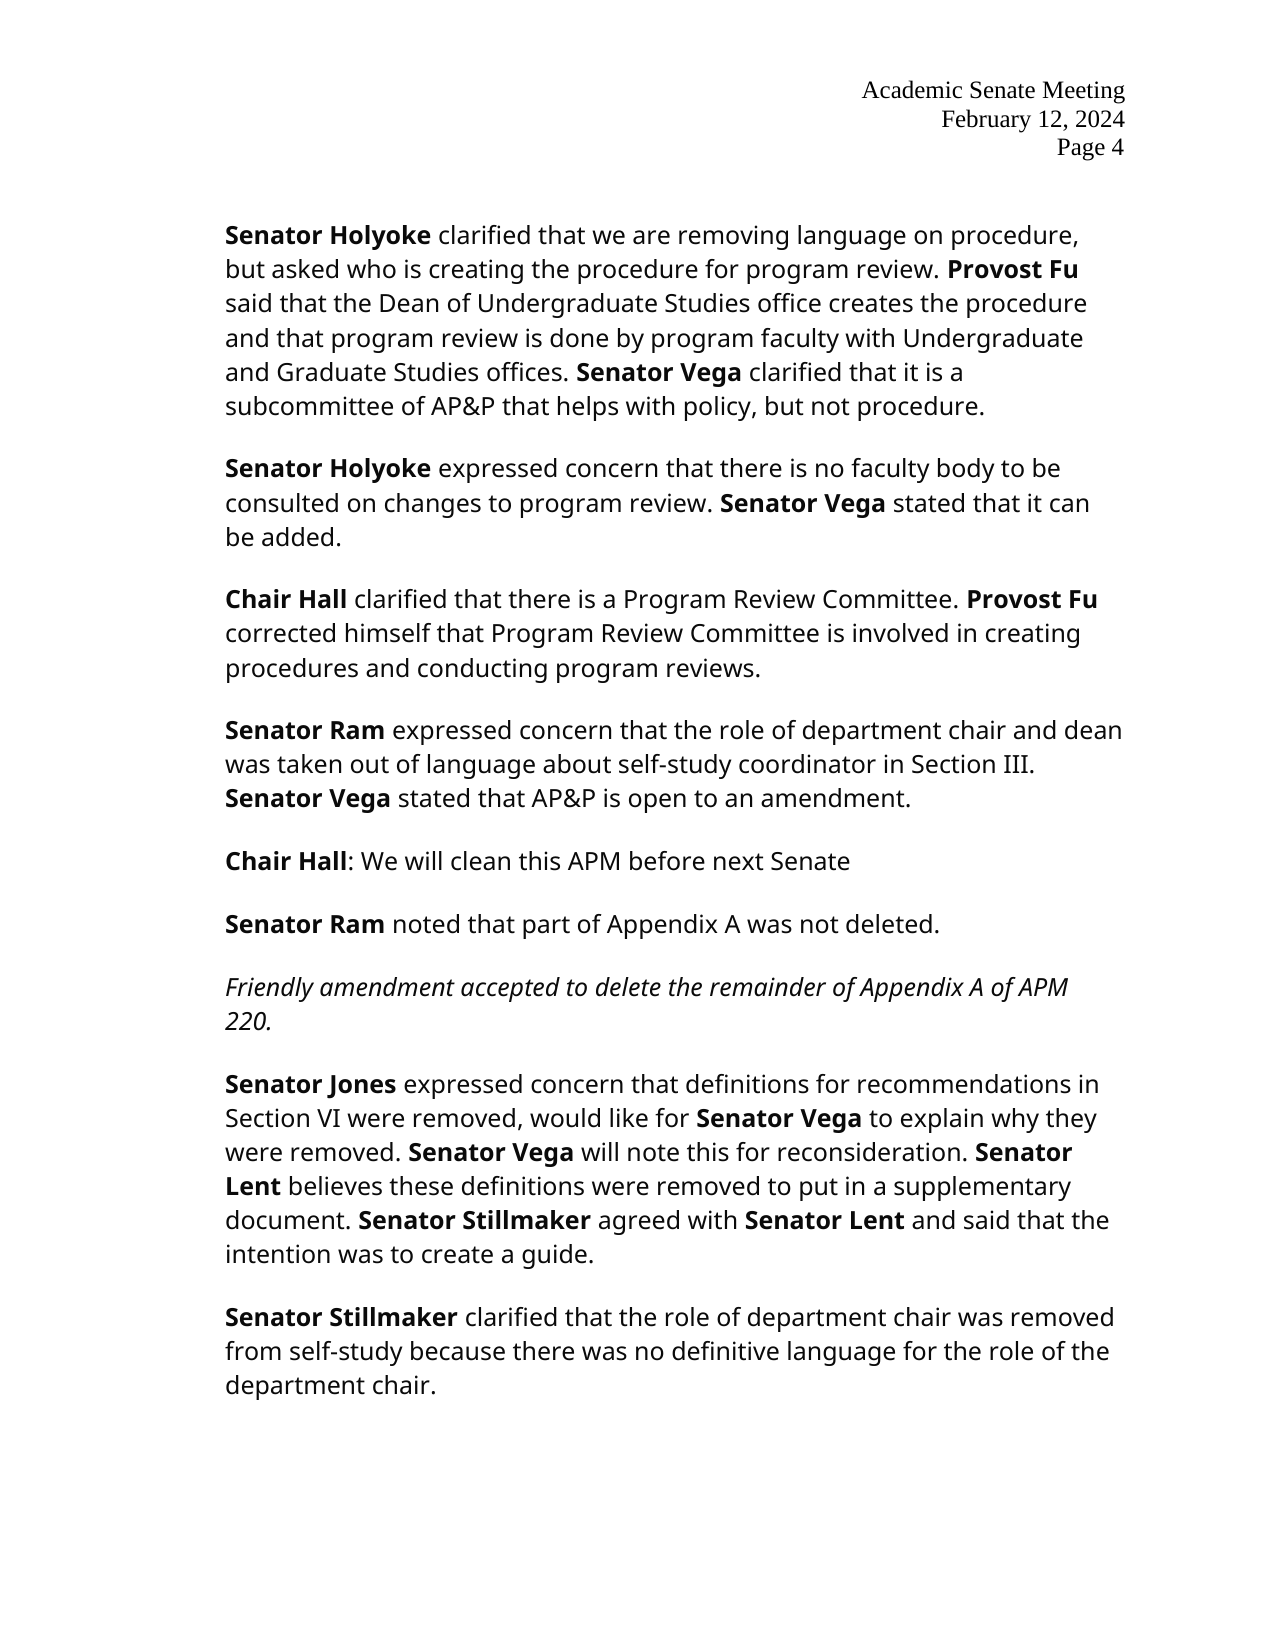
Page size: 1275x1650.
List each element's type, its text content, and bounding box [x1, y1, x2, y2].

text Senator Ram expressed concern that the role of department chair and dean was taken out of language about self-study coordinator in Section III. Senator Vega stated that AP&P is open to an amendment. [225, 713, 1125, 815]
text Senator Ram noted that part of Appendix A was not deleted. [225, 907, 1125, 941]
text Senator Holyoke expressed concern that there is no faculty body to be consulted on changes to program review. Senator Vega stated that it can be added. [225, 451, 1125, 553]
text Senator Holyoke clarified that we are removing language on procedure, but asked who is creating the procedure for program review. Provost Fu said that the Dean of Undergraduate Studies office creates the procedure and that program review is done by program faculty with Undergraduate and Graduate Studies offices. Senator Vega clarified that it is a subcommittee of AP&P that helps with policy, but not procedure. [225, 218, 1125, 422]
text Friendly amendment accepted to delete the remainder of Appendix A of APM 220. [225, 969, 1125, 1038]
text Senator Stillmaker clarified that the role of department chair was removed from self-study because there was no definitive language for the role of the department chair. [225, 1299, 1125, 1402]
text Senator Jones expressed concern that definitions for recommendations in Section VI were removed, would like for Senator Vega to explain why they were removed. Senator Vega will note this for reconsideration. Senator Lent believes these definitions were removed to put in a supplementary document. Senator Stillmaker agreed with Senator Lent and said that the intention was to create a guide. [225, 1066, 1125, 1271]
text Chair Hall: We will clean this APM before next Senate [225, 844, 1125, 878]
text Chair Hall clarified that there is a Program Review Committee. Provost Fu corrected himself that Program Review Committee is involved in creating procedures and conducting program reviews. [225, 582, 1125, 684]
